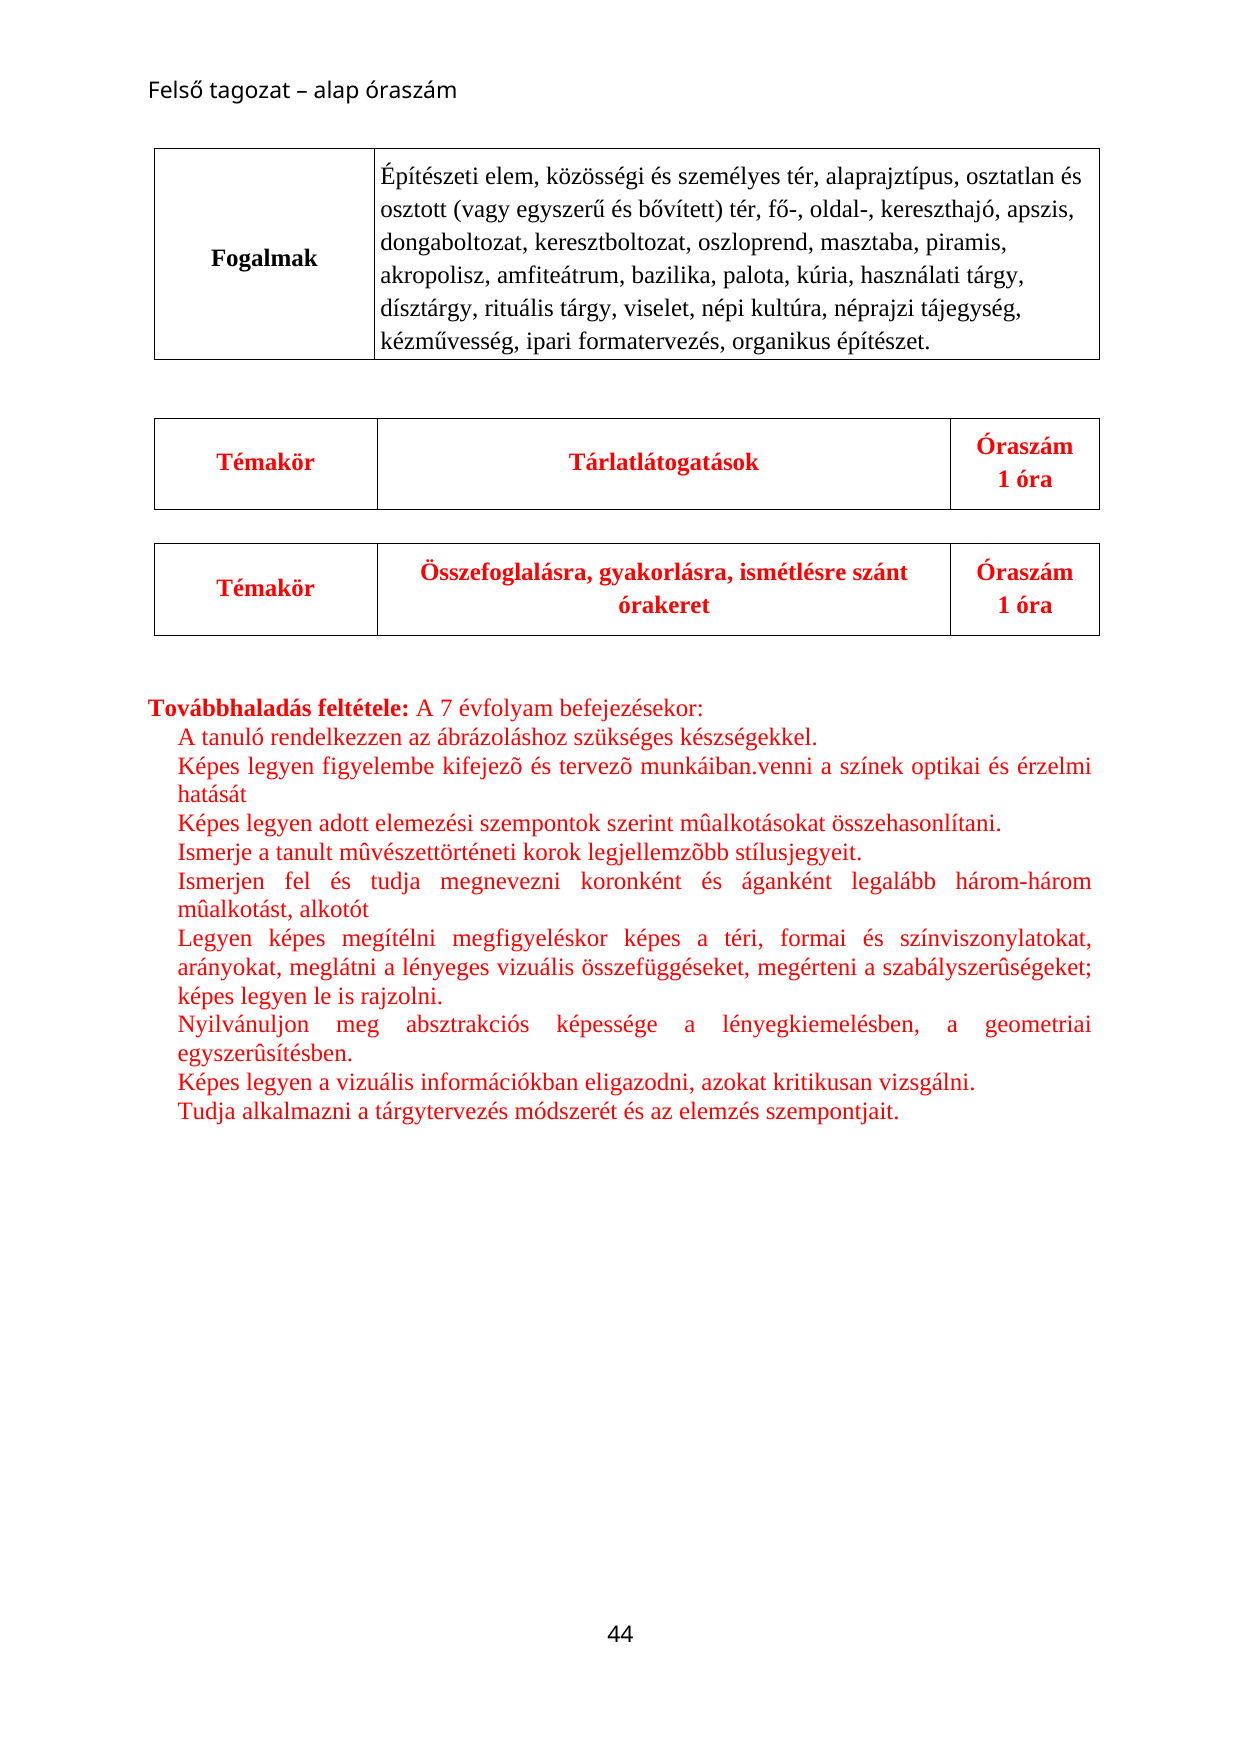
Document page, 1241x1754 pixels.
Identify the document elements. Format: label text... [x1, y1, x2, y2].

text A tanuló rendelkezzen az ábrázoláshoz szükséges készségekkel. [177, 722, 1093, 751]
table_header Témakör [155, 544, 377, 635]
text Legyen képes megítélni megfigyeléskor képes a téri, formai és színviszonylatokat, arányokat, meglátni a lényeges vizuális összefüggéseket, megérteni a szabályszerûségeket; képes legyen le is rajzolni. [177, 923, 1093, 1009]
text Képes legyen a vizuális információkban eligazodni, azokat kritikusan vizsgálni. [177, 1067, 1093, 1096]
text Nyilvánuljon meg absztrakciós képessége a lényegkiemelésben, a geometriai egyszerûsítésben. [177, 1009, 1093, 1067]
table_header Összefoglalásra, gyakorlásra, ismétlésre szánt órakeret [378, 544, 950, 635]
table_header Óraszám 1 óra [951, 419, 1099, 509]
text Tudja alkalmazni a tárgytervezés módszerét és az elemzés szempontjait. [177, 1096, 1093, 1124]
text Továbbhaladás feltétele: A 7 évfolyam befejezésekor: [148, 693, 1093, 722]
text Ismerje a tanult mûvészettörténeti korok legjellemzõbb stílusjegyeit. [177, 837, 1093, 866]
text Ismerjen fel és tudja megnevezni koronként és áganként legalább három-három mûalkotást, alkotót [177, 866, 1093, 923]
table_cell Fogalmak [155, 149, 374, 359]
table_header Óraszám 1 óra [951, 544, 1099, 635]
table_cell Építészeti elem, közösségi és személyes tér, alaprajztípus, osztatlan és osztott (vagy egyszerű és bővített) tér, fő-, oldal-, kereszthajó, apszis, dongaboltozat, keresztboltozat, oszloprend, masztaba, piramis, akropolisz, amfiteátrum, bazilika, palota, kúria, használati tárgy, dísztárgy, rituális tárgy, viselet, népi kultúra, néprajzi tájegység, kézművesség, ipari formatervezés, organikus építészet. [375, 149, 1099, 359]
table_header Témakör [155, 419, 377, 509]
text Képes legyen figyelembe kifejezõ és tervezõ munkáiban.venni a színek optikai és érzelmi hatását [177, 751, 1093, 808]
table_header Tárlatlátogatások [378, 419, 950, 509]
text Képes legyen adott elemezési szempontok szerint mûalkotásokat összehasonlítani. [177, 808, 1093, 837]
